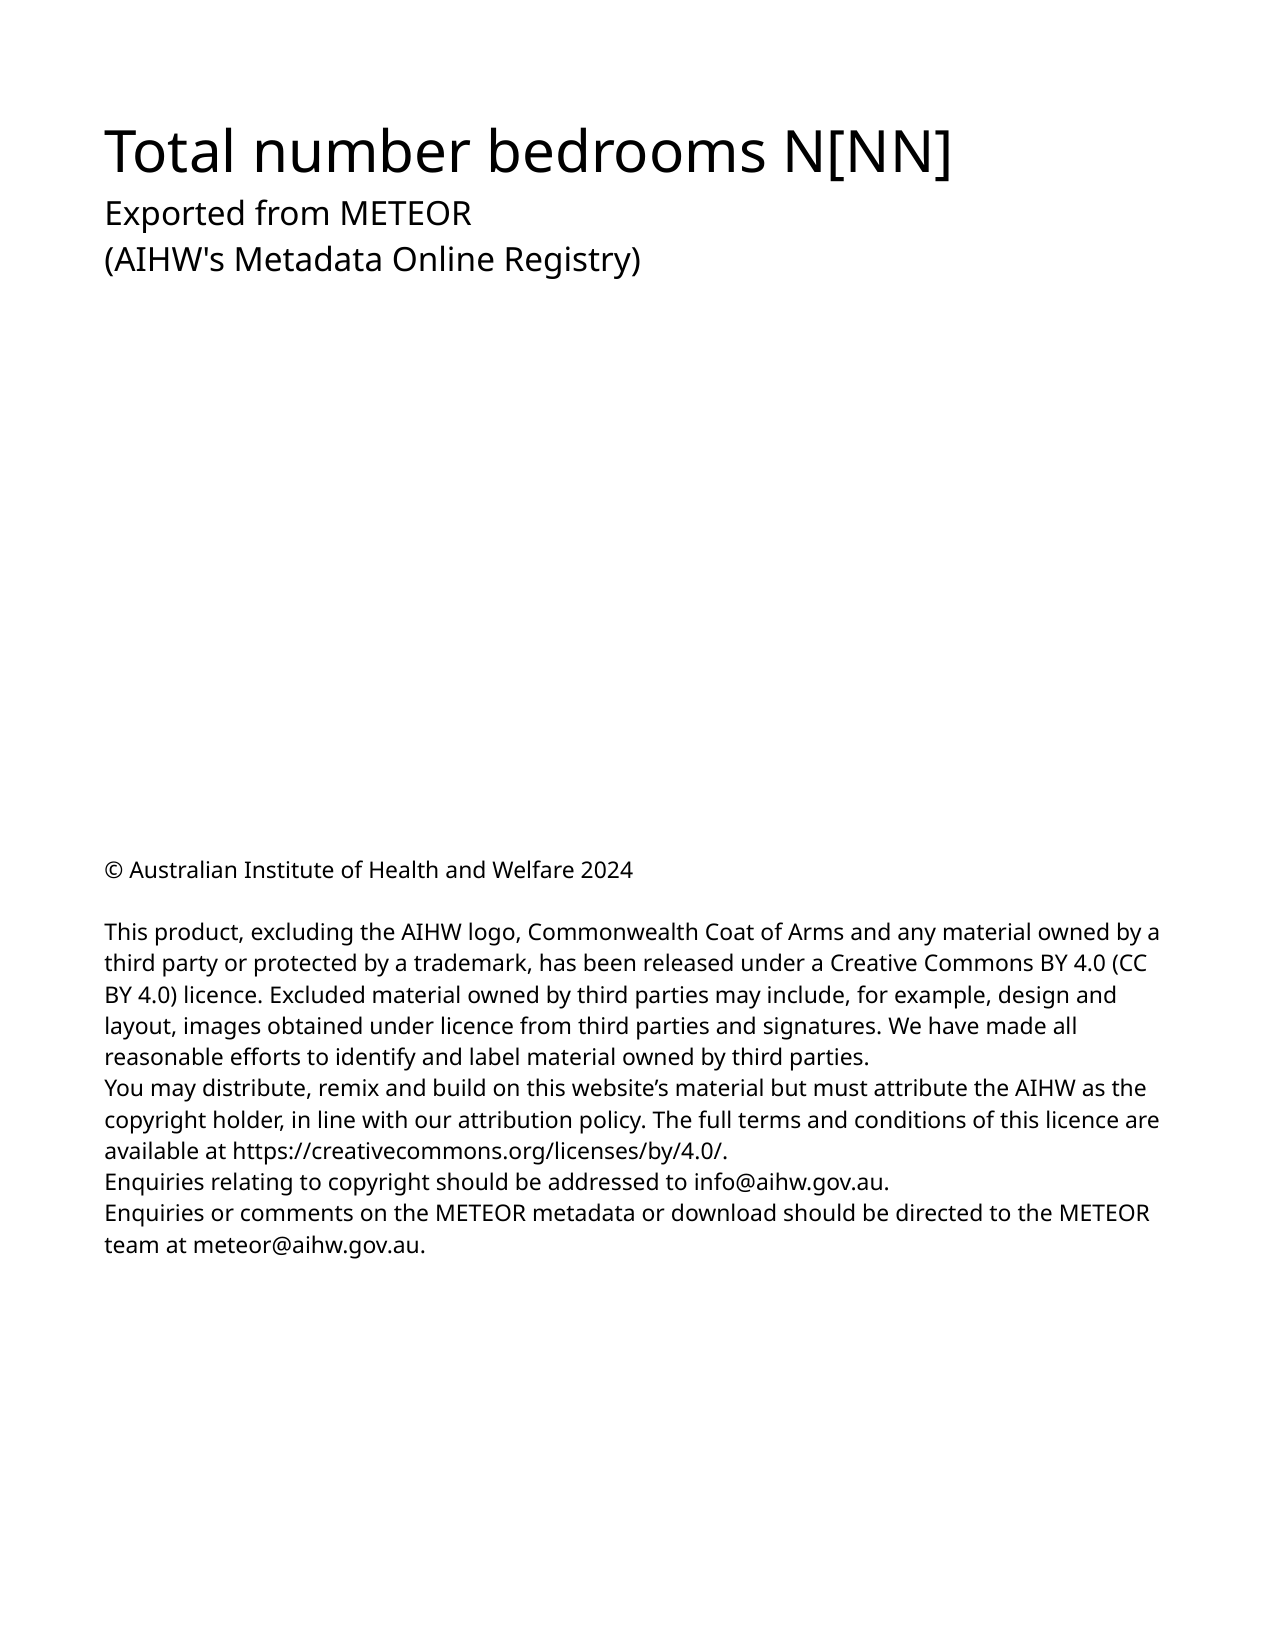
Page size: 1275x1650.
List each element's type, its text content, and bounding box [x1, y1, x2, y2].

subtitle (AIHW's Metadata Online Registry) [104, 235, 1171, 281]
subtitle Exported from METEOR [104, 190, 1171, 235]
text Enquiries or comments on the METEOR metadata or download should be directed to the METEOR team at meteor@aihw.gov.au. [104, 1197, 1171, 1260]
text © Australian Institute of Health and Welfare 2024 [104, 854, 1171, 885]
title Total number bedrooms N[NN] [104, 110, 1171, 190]
text You may distribute, remix and build on this website’s material but must attribute the AIHW as the copyright holder, in line with our attribution policy. The full terms and conditions of this licence are available at https://creativecommons.org/licenses/by/4.0/. [104, 1072, 1171, 1166]
text This product, excluding the AIHW logo, Commonwealth Coat of Arms and any material owned by a third party or protected by a trademark, has been released under a Creative Commons BY 4.0 (CC BY 4.0) licence. Excluded material owned by third parties may include, for example, design and layout, images obtained under licence from third parties and signatures. We have made all reasonable efforts to identify and label material owned by third parties. [104, 916, 1171, 1072]
text Enquiries relating to copyright should be addressed to info@aihw.gov.au. [104, 1166, 1171, 1197]
